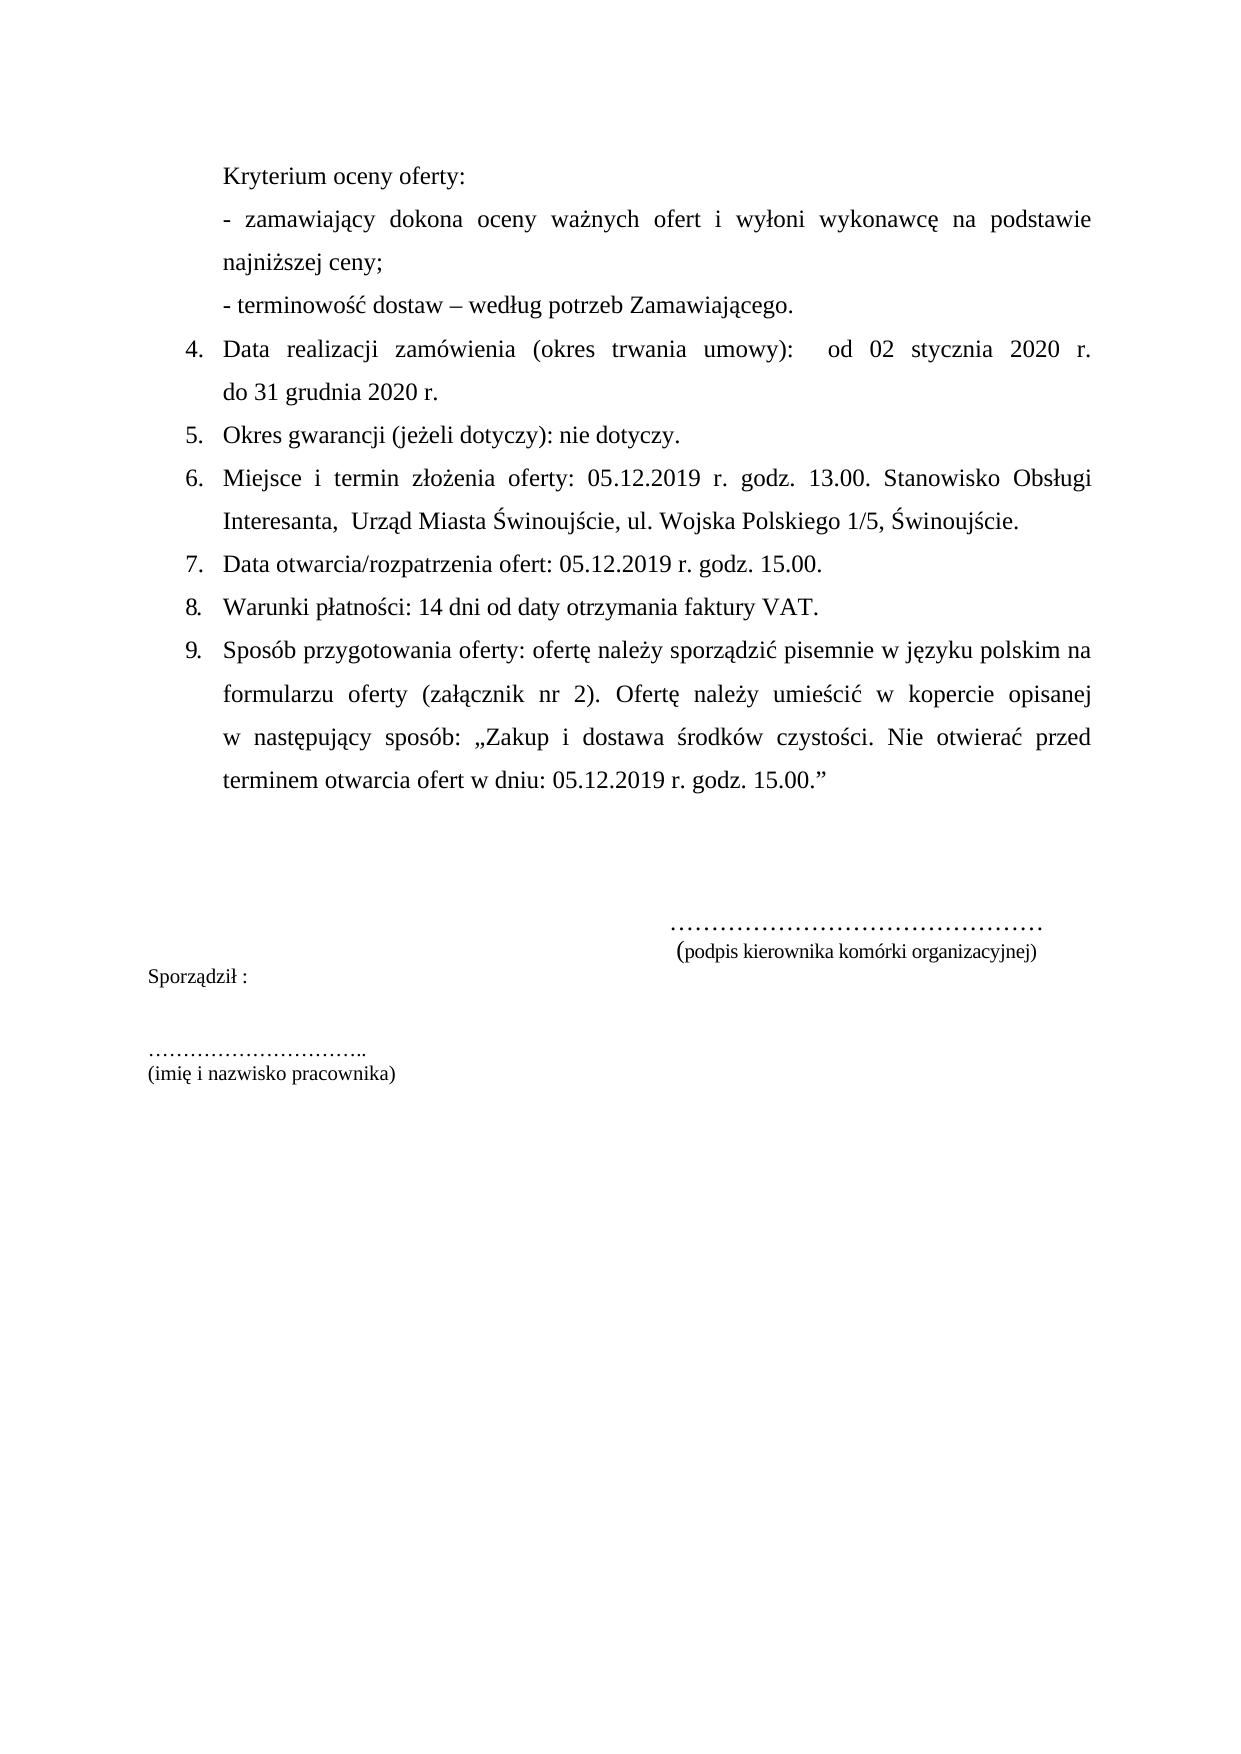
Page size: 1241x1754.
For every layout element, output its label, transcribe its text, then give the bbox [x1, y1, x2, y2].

text ……………………………………… [148, 907, 1093, 936]
list Warunki płatności: 14 dni od daty otrzymania faktury VAT. [185, 592, 1093, 621]
list - zamawiający dokona oceny ważnych ofert i wyłoni wykonawcę na podstawie najniższej ceny; [223, 204, 1093, 276]
text Sporządził : [148, 964, 1093, 988]
list Data realizacji zamówienia (okres trwania umowy): od 02 stycznia 2020 r. do 31 grudnia 2020 r. [185, 334, 1093, 406]
list Data otwarcia/rozpatrzenia ofert: 05.12.2019 r. godz. 15.00. [185, 549, 1093, 578]
list Okres gwarancji (jeżeli dotyczy): nie dotyczy. [185, 420, 1093, 449]
list - terminowość dostaw – według potrzeb Zamawiającego. [223, 291, 1093, 319]
text (podpis kierownika komórki organizacyjnej) [148, 936, 1093, 964]
text ………………………….. [148, 1037, 1093, 1061]
text (imię i nazwisko pracownika) [148, 1061, 1093, 1085]
list Miejsce i termin złożenia oferty: 05.12.2019 r. godz. 13.00. Stanowisko Obsługi Interesanta, Urząd Miasta Świnoujście, ul. Wojska Polskiego 1/5, Świnoujście. [185, 463, 1093, 535]
list Sposób przygotowania oferty: ofertę należy sporządzić pisemnie w języku polskim na formularzu oferty (załącznik nr 2). Ofertę należy umieścić w kopercie opisanej w następujący sposób: „Zakup i dostawa środków czystości. Nie otwierać przed terminem otwarcia ofert w dniu: 05.12.2019 r. godz. 15.00.” [185, 636, 1093, 794]
list Kryterium oceny oferty: [223, 161, 1093, 190]
